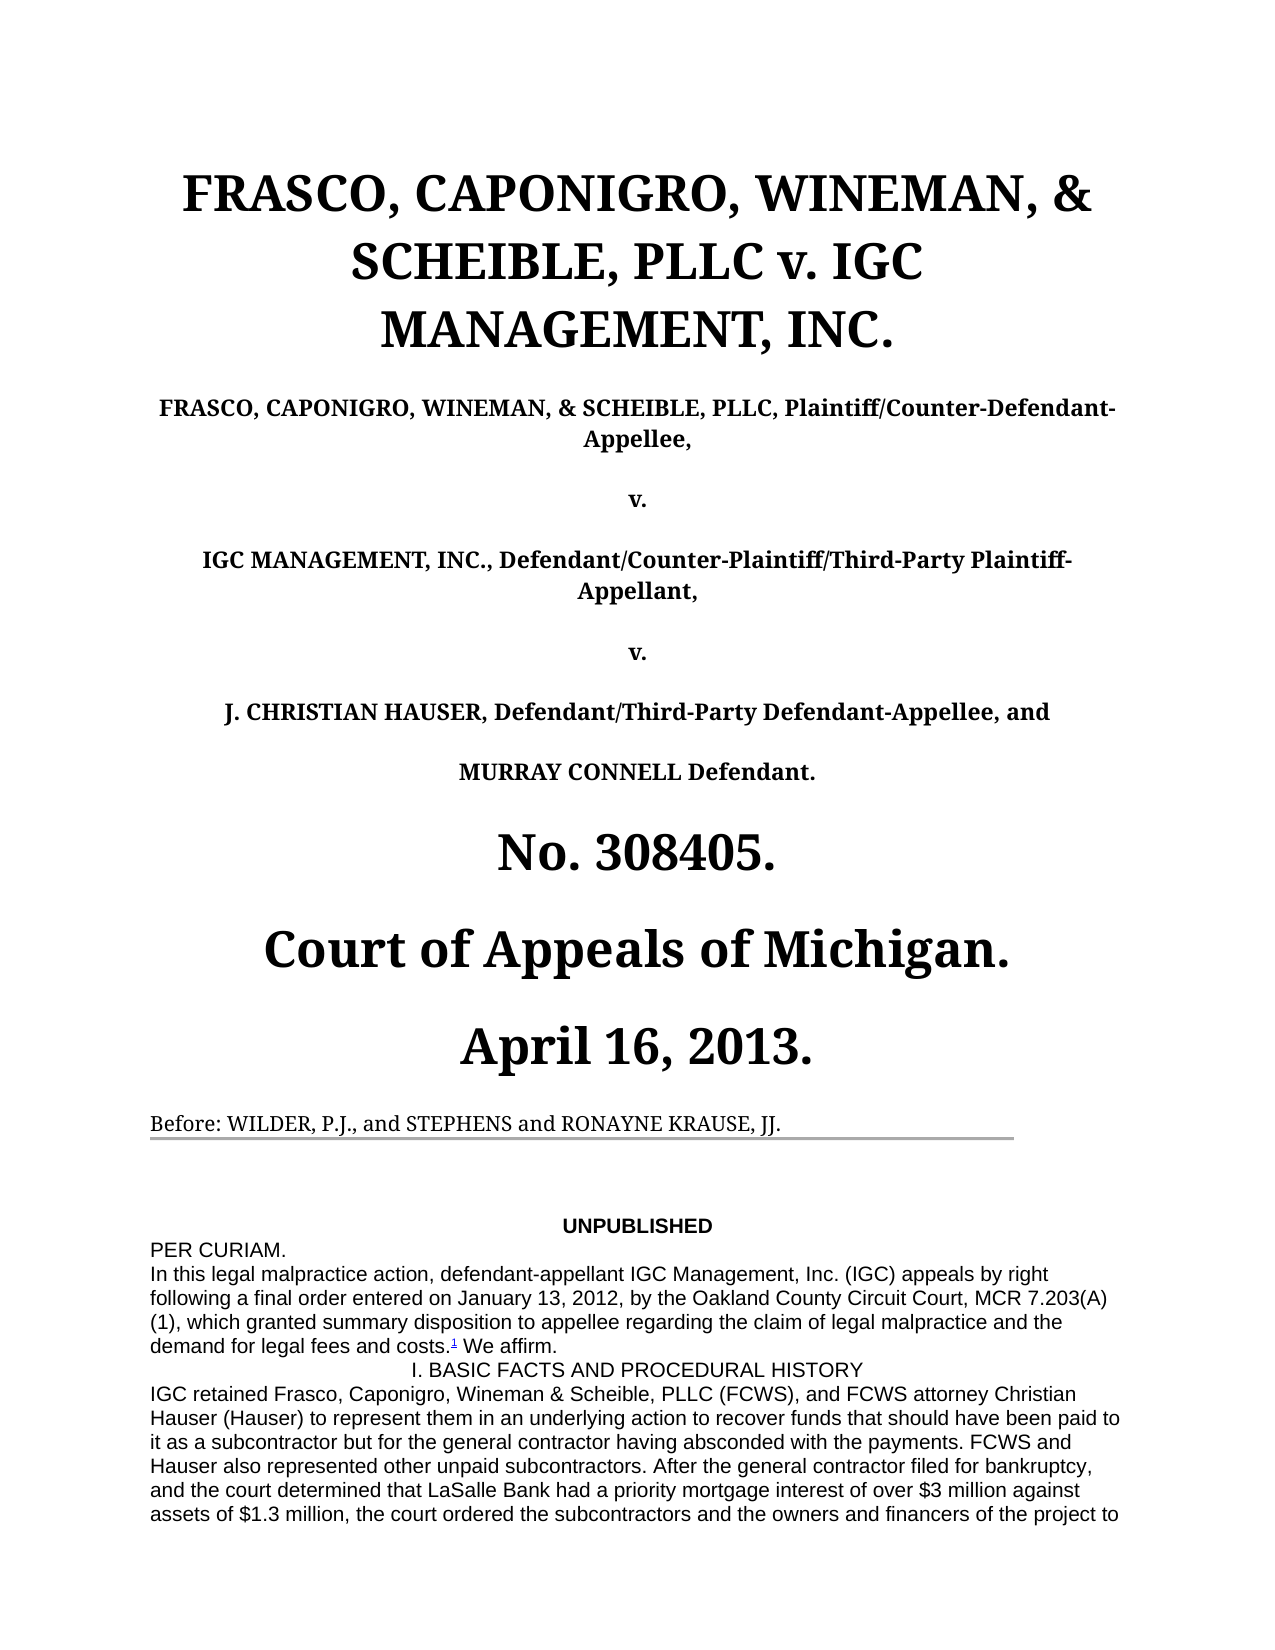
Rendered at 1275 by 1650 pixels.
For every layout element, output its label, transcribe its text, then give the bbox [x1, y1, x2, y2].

text Before: WILDER, P.J., and STEPHENS and RONAYNE KRAUSE, JJ. [150, 1109, 1125, 1137]
text PER CURIAM. [150, 1238, 1125, 1262]
text MURRAY CONNELL Defendant. [150, 756, 1125, 788]
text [150, 1382, 1125, 1525]
text In this legal malpractice action, defendant-appellant IGC Management, Inc. (IGC) appeals by right following a final order entered on January 13, 2012, by the Oakland County Circuit Court, MCR 7.203(A)(1), which granted summary disposition to appellee regarding the claim of legal malpractice and the demand for legal fees and costs.1 We affirm. [150, 1262, 1125, 1358]
text FRASCO, CAPONIGRO, WINEMAN, & SCHEIBLE, PLLC v. IGC MANAGEMENT, INC. [150, 158, 1125, 363]
text UNPUBLISHED [150, 1214, 1125, 1238]
text Court of Appeals of Michigan. [150, 914, 1125, 982]
text I. BASIC FACTS AND PROCEDURAL HISTORY [150, 1358, 1125, 1382]
text v. [150, 483, 1125, 515]
text IGC MANAGEMENT, INC., Defendant/Counter-Plaintiff/Third-Party Plaintiff-Appellant, [150, 544, 1125, 606]
text No. 308405. [150, 817, 1125, 885]
text v. [150, 636, 1125, 667]
text J. CHRISTIAN HAUSER, Defendant/Third-Party Defendant-Appellee, and [150, 696, 1125, 727]
text FRASCO, CAPONIGRO, WINEMAN, & SCHEIBLE, PLLC, Plaintiff/Counter-Defendant-Appellee, [150, 392, 1125, 454]
text April 16, 2013. [150, 1011, 1125, 1079]
